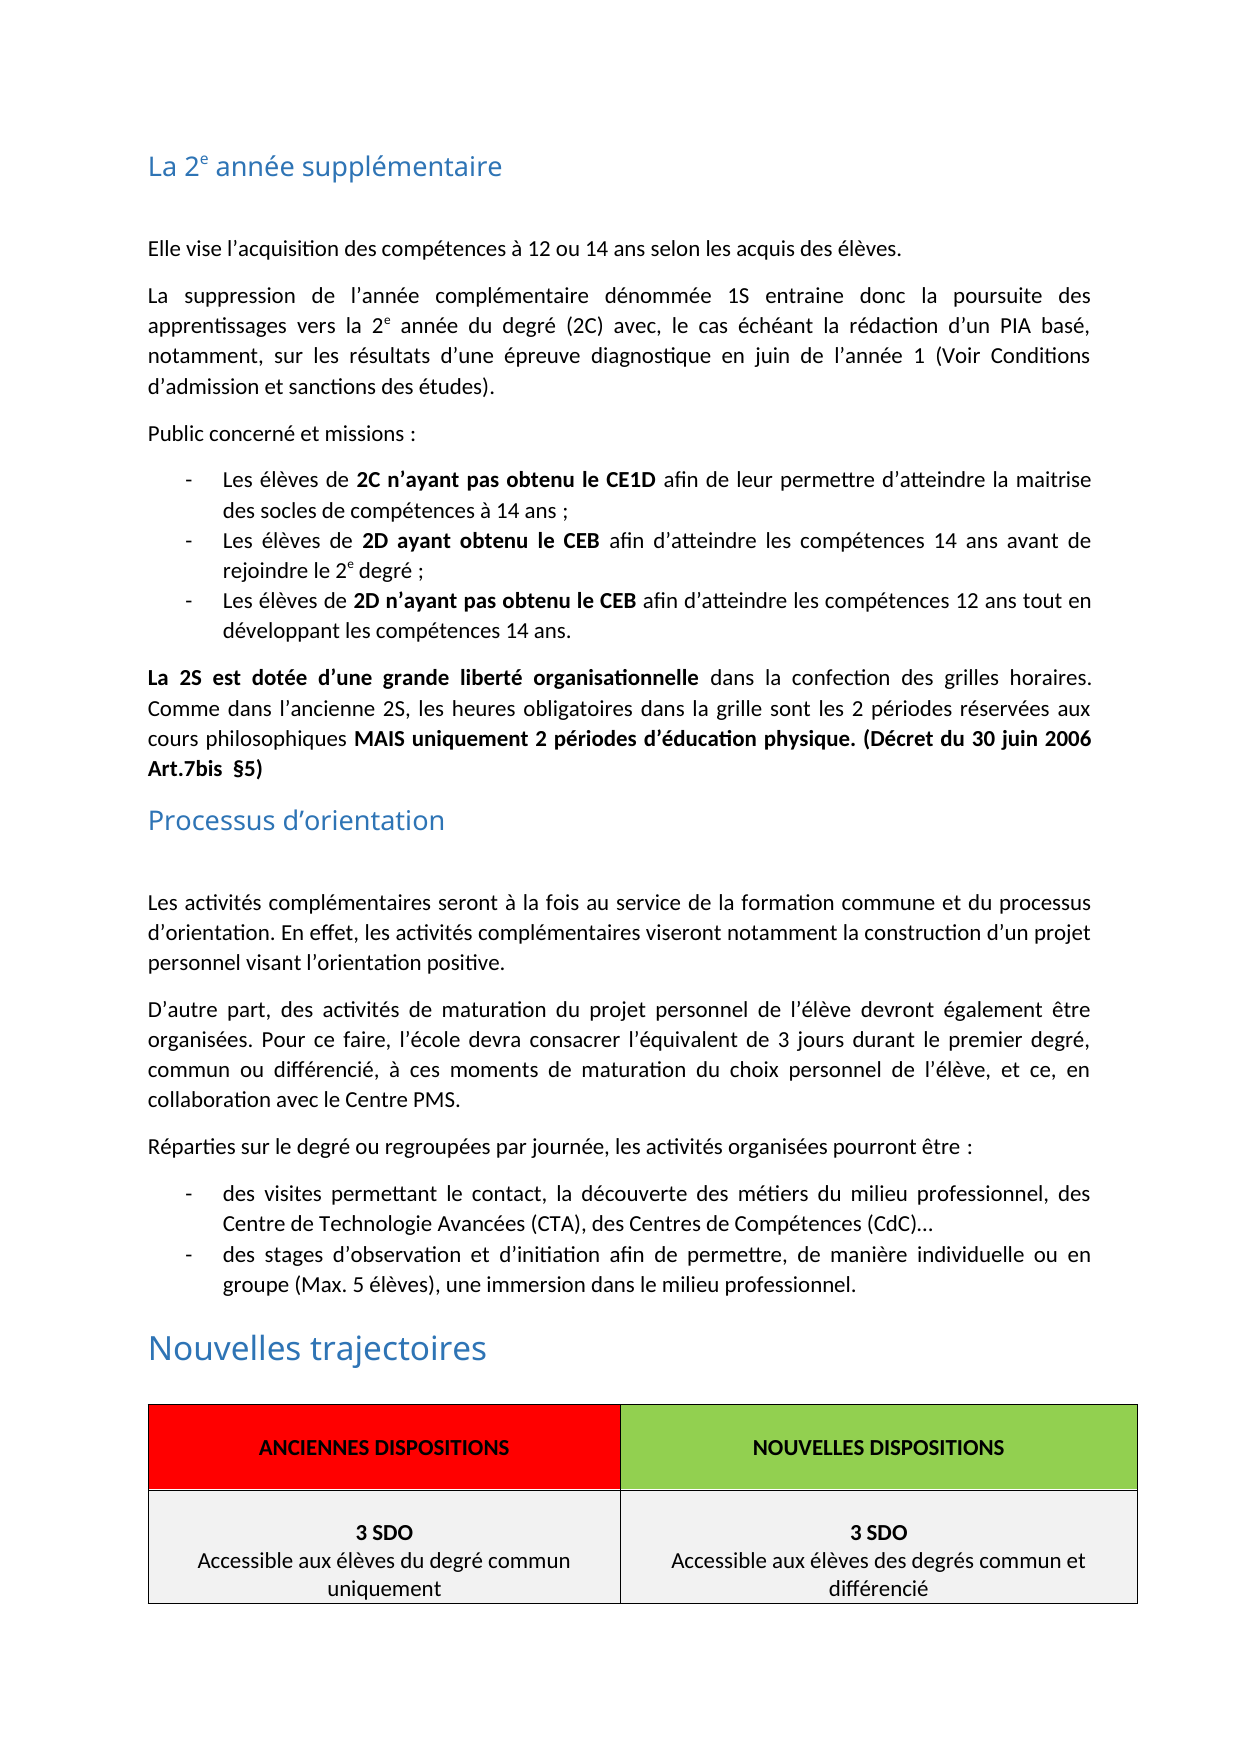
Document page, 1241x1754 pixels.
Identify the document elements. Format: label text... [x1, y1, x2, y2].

list Les élèves de 2C n’ayant pas obtenu le CE1D afin de leur permettre d’atteindre la maitrise des socles de compétences à 14 ans ; [185, 466, 1093, 524]
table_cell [621, 1491, 1137, 1603]
table_header ANCIENNES DISPOSITIONS [149, 1405, 620, 1489]
subtitle Nouvelles trajectoires [148, 1325, 1093, 1371]
text La 2S est dotée d’une grande liberté organisationnelle dans la confection des grilles horaires. Comme dans l’ancienne 2S, les heures obligatoires dans la grille sont les 2 périodes réservées aux cours philosophiques MAIS uniquement 2 périodes d’éducation physique. (Décret du 30 juin 2006 Art.7bis §5) [148, 663, 1093, 782]
table_header NOUVELLES DISPOSITIONS [621, 1405, 1137, 1489]
text Public concerné et missions : [148, 419, 1093, 447]
subtitle Processus d’orientation [148, 801, 1093, 838]
list Les élèves de 2D ayant obtenu le CEB afin d’atteindre les compétences 14 ans avant de rejoindre le 2e degré ; [185, 526, 1093, 584]
text Les activités complémentaires seront à la fois au service de la formation commune et du processus d’orientation. En effet, les activités complémentaires viseront notamment la construction d’un projet personnel visant l’orientation positive. [148, 888, 1093, 976]
list des stages d’observation et d’initiation afin de permettre, de manière individuelle ou en groupe (Max. 5 élèves), une immersion dans le milieu professionnel. [185, 1240, 1093, 1298]
list Les élèves de 2D n’ayant pas obtenu le CEB afin d’atteindre les compétences 12 ans tout en développant les compétences 14 ans. [185, 586, 1093, 644]
subtitle La 2e année supplémentaire [148, 148, 1093, 184]
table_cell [149, 1491, 620, 1603]
text La suppression de l’année complémentaire dénommée 1S entraine donc la poursuite des apprentissages vers la 2e année du degré (2C) avec, le cas échéant la rédaction d’un PIA basé, notamment, sur les résultats d’une épreuve diagnostique en juin de l’année 1 (Voir Conditions d’admission et sanctions des études). [148, 281, 1093, 400]
text Elle vise l’acquisition des compétences à 12 ou 14 ans selon les acquis des élèves. [148, 234, 1093, 262]
list des visites permettant le contact, la découverte des métiers du milieu professionnel, des Centre de Technologie Avancées (CTA), des Centres de Compétences (CdC)… [185, 1179, 1093, 1237]
text Réparties sur le degré ou regroupées par journée, les activités organisées pourront être : [148, 1132, 1093, 1160]
text D’autre part, des activités de maturation du projet personnel de l’élève devront également être organisées. Pour ce faire, l’école devra consacrer l’équivalent de 3 jours durant le premier degré, commun ou différencié, à ces moments de maturation du choix personnel de l’élève, et ce, en collaboration avec le Centre PMS. [148, 995, 1093, 1113]
